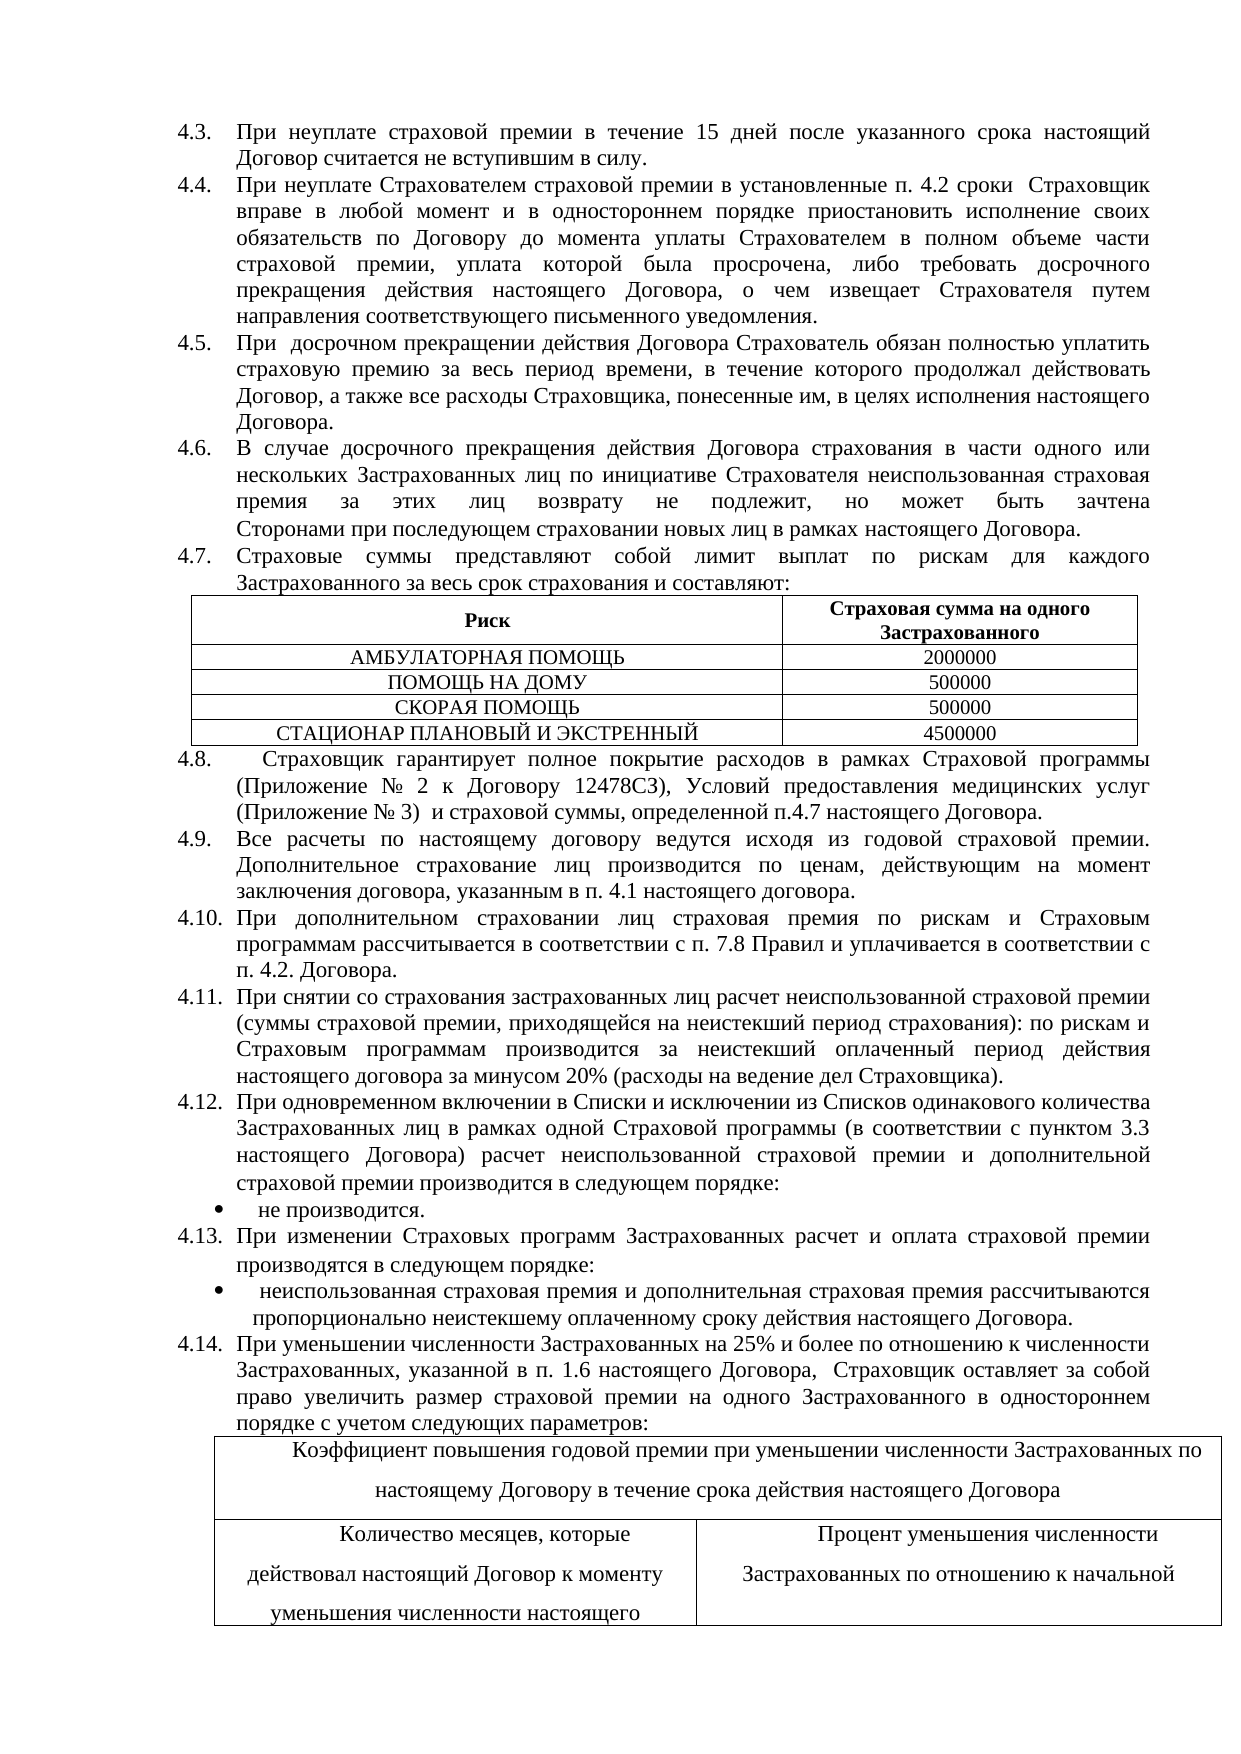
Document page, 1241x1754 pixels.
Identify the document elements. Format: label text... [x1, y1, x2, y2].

list При одновременном включении в Списки и исключении из Списков одинакового количества Застрахованных лиц в рамках одной Страховой программы (в соответствии с пунктом 3.3 настоящего Договора) расчет неиспользованной страховой премии и дополнительной страховой премии производится в следующем порядке: [177, 1088, 1152, 1196]
list При снятии со страхования застрахованных лиц расчет неиспользованной страховой премии (суммы страховой премии, приходящейся на неистекший период страхования): по рискам и Страховым программам производится за неистекший оплаченный период действия настоящего договора за минусом 20% (расходы на ведение дел Страховщика). [177, 983, 1152, 1088]
table_cell 500000 [783, 695, 1137, 719]
table_cell 500000 [783, 670, 1137, 694]
list При уменьшении численности Застрахованных на 25% и более по отношению к численности Застрахованных, указанной в п. 1.6 настоящего Договора, Страховщик оставляет за собой право увеличить размер страховой премии на одного Застрахованного в одностороннем порядке с учетом следующих параметров: [177, 1330, 1152, 1436]
list При изменении Страховых программ Застрахованных расчет и оплата страховой премии производятся в следующем порядке: [177, 1222, 1152, 1277]
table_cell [697, 1520, 1221, 1625]
table_cell СТАЦИОНАР ПЛАНОВЫЙ И ЭКСТРЕННЫЙ [192, 720, 782, 744]
list При неуплате страховой премии в течение 15 дней после указанного срока настоящий Договор считается не вступившим в силу. [177, 118, 1152, 171]
table_header Страховая сумма на одного Застрахованного [783, 596, 1137, 644]
list Страховщик гарантирует полное покрытие расходов в рамках Страховой программы (Приложение № 2 к Договору 12478СЗ), Условий предоставления медицинских услуг (Приложение № 3) и страховой суммы, определенной п.4.7 настоящего Договора. [177, 746, 1152, 824]
table_header Коэффициент повышения годовой премии при уменьшении численности Застрахованных по настоящему Договору в течение срока действия настоящего Договора [215, 1437, 1221, 1519]
list Страховые суммы представляют собой лимит выплат по рискам для каждого Застрахованного за весь срок страхования и составляют: [177, 542, 1152, 595]
list неиспользованная страховая премия и дополнительная страховая премия рассчитываются пропорционально неистекшему оплаченному сроку действия настоящего Договора. [215, 1277, 1152, 1330]
list При неуплате Страхователем страховой премии в установленные п. 4.2 сроки Страховщик вправе в любой момент и в одностороннем порядке приостановить исполнение своих обязательств по Договору до момента уплаты Страхователем в полном объеме части страховой премии, уплата которой была просрочена, либо требовать досрочного прекращения действия настоящего Договора, о чем извещает Страхователя путем направления соответствующего письменного уведомления. [177, 171, 1152, 329]
list Все расчеты по настоящему договору ведутся исходя из годовой страховой премии. Дополнительное страхование лиц производится по ценам, действующим на момент заключения договора, указанным в п. 4.1 настоящего договора. [177, 824, 1152, 904]
table_cell СКОРАЯ ПОМОЩЬ [192, 695, 782, 719]
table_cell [215, 1520, 696, 1625]
table_cell 4500000 [783, 720, 1137, 744]
table_cell 2000000 [783, 645, 1137, 669]
table_cell ПОМОЩЬ НА ДОМУ [192, 670, 782, 694]
table_header Риск [192, 596, 782, 644]
table_cell АМБУЛАТОРНАЯ ПОМОЩЬ [192, 645, 782, 669]
list При досрочном прекращении действия Договора Страхователь обязан полностью уплатить страховую премию за весь период времени, в течение которого продолжал действовать Договор, а также все расходы Страховщика, понесенные им, в целях исполнения настоящего Договора. [177, 329, 1152, 434]
list не производится. [215, 1196, 1152, 1222]
list В случае досрочного прекращения действия Договора страхования в части одного или нескольких Застрахованных лиц по инициативе Страхователя неиспользованная страховая премия за этих лиц возврату не подлежит, но может быть зачтена Сторонами при последующем страховании новых лиц в рамках настоящего Договора. [177, 434, 1152, 542]
list При дополнительном страховании лиц страховая премия по рискам и Страховым программам рассчитывается в соответствии с п. 7.8 Правил и уплачивается в соответствии с п. 4.2. Договора. [177, 904, 1152, 983]
